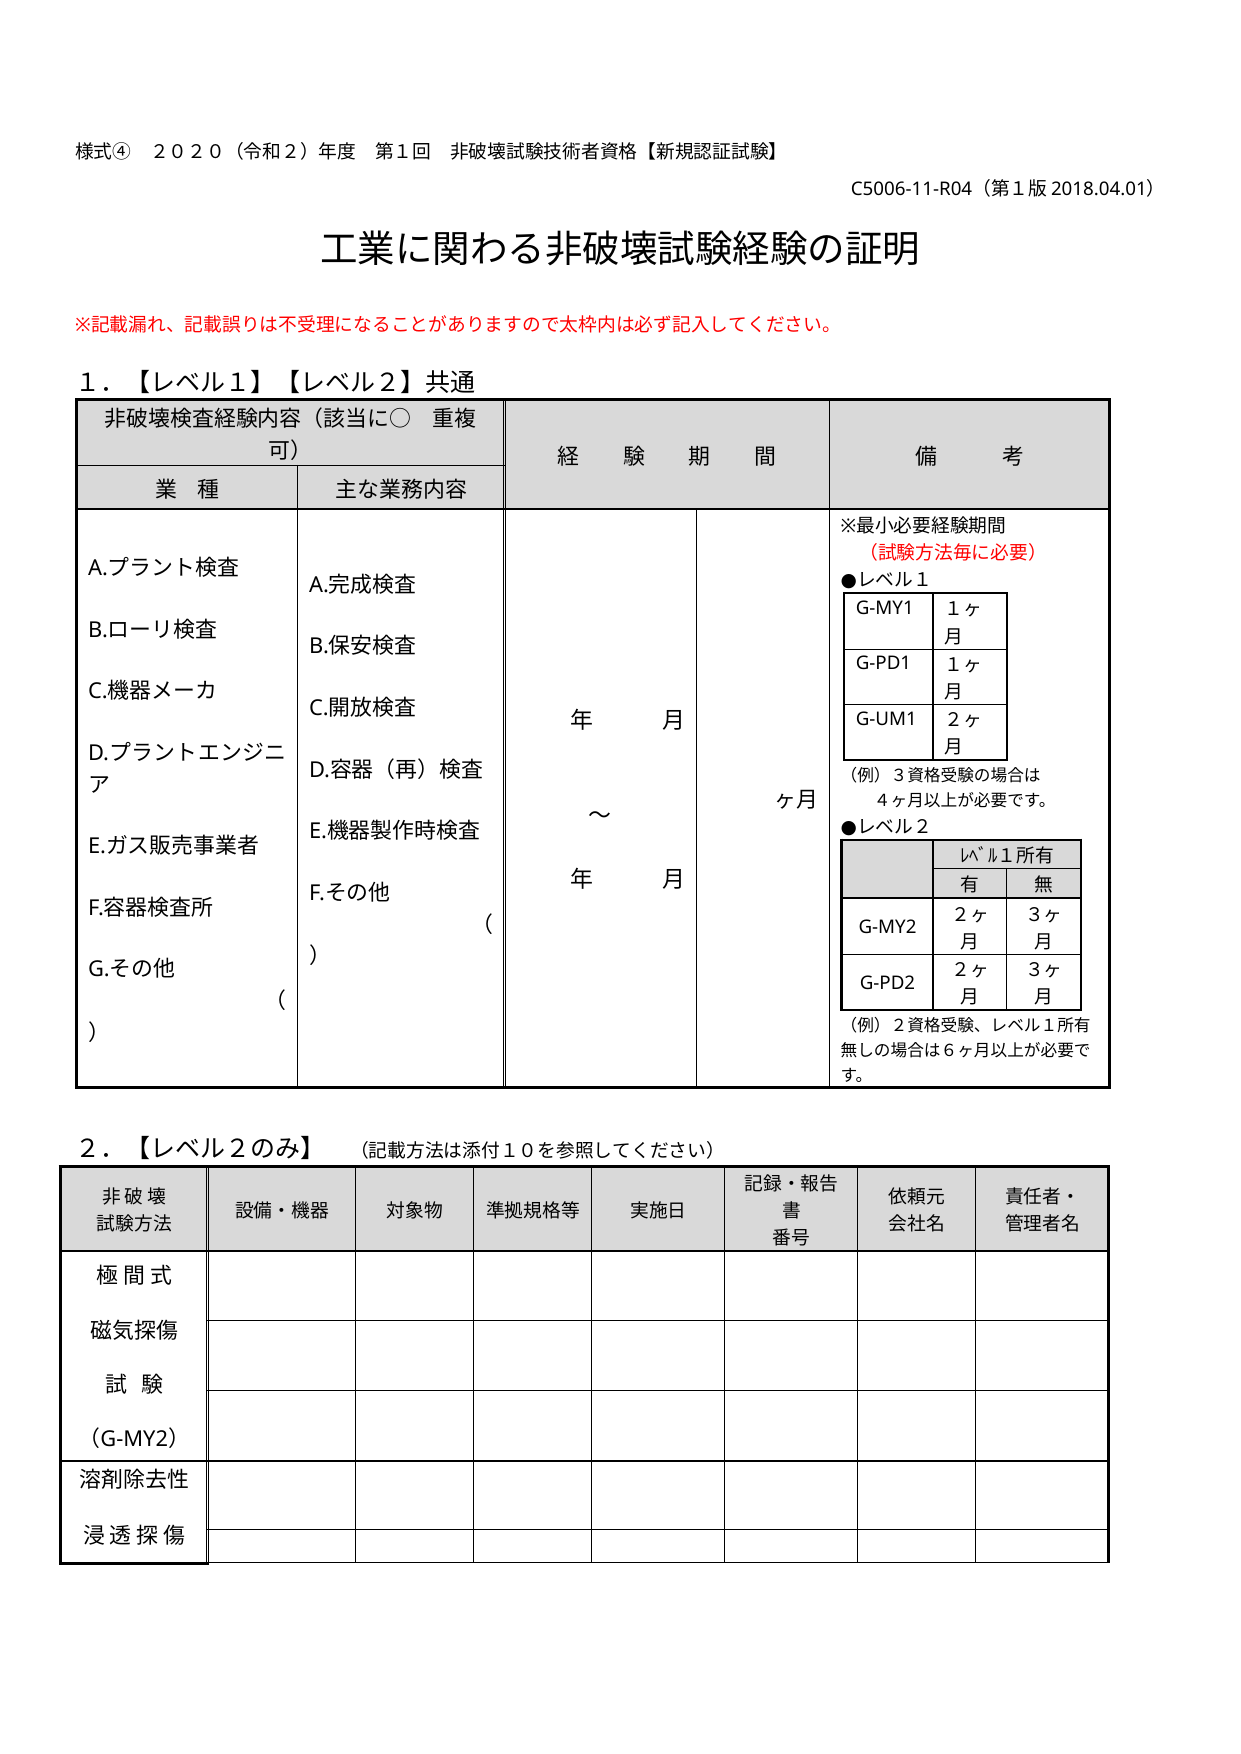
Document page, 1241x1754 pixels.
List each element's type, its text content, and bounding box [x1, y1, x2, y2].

table_cell [356, 1391, 473, 1459]
table_cell [474, 1252, 591, 1320]
table_cell [474, 1391, 591, 1459]
table_cell 年 月 ～ 年 月 [506, 510, 696, 1086]
table_cell [976, 1391, 1107, 1459]
table_cell A.完成検査 B.保安検査 C.開放検査 D.容器（再）検査 E.機器製作時検査 F.その他 （ ） [298, 510, 503, 1086]
table_cell [474, 1530, 591, 1562]
table_header 準拠規格等 [474, 1168, 591, 1250]
text ２．【レベル２のみ】 （記載方法は添付１０を参照してください） [75, 1129, 1165, 1165]
table_cell [209, 1391, 355, 1459]
table_cell [209, 1321, 355, 1389]
table_cell 業 種 [78, 466, 297, 508]
text １．【レベル１】【レベル２】共通 [75, 362, 1165, 398]
table_cell [592, 1462, 724, 1529]
table_header 責任者・ 管理者名 [976, 1168, 1107, 1250]
table_header 実施日 [592, 1168, 724, 1250]
table_cell [858, 1252, 975, 1320]
table_cell [474, 1321, 591, 1389]
table_cell ※最小必要経験期間 （試験方法毎に必要） ●レベル１ （例）３資格受験の場合は ４ヶ月以上が必要です。 ●レベル２ （例）２資格受験、レベル１所有無しの場合は６ヶ月以上が必要です。 [830, 510, 1108, 1086]
table_cell [976, 1321, 1107, 1389]
table_cell [858, 1462, 975, 1529]
table_cell [592, 1321, 724, 1389]
table_cell [356, 1321, 473, 1389]
table_cell [356, 1462, 473, 1529]
table_header 依頼元 会社名 [858, 1168, 975, 1250]
text 工業に関わる非破壊試験経験の証明 [75, 209, 1165, 284]
table_cell [592, 1252, 724, 1320]
table_cell [976, 1462, 1107, 1529]
table_cell ヶ月 [697, 510, 829, 1086]
table_cell [209, 1530, 355, 1562]
table_cell [976, 1530, 1107, 1562]
table_cell [725, 1462, 857, 1529]
table_cell 極 間 式 磁気探傷 試 験 （G-MY2） [62, 1252, 206, 1459]
table_cell [209, 1252, 355, 1320]
table_cell A.プラント検査 B.ローリ検査 C.機器メーカ D.プラントエンジニア E.ガス販売事業者 F.容器検査所 G.その他 （ ） [78, 510, 297, 1086]
table_cell [592, 1391, 724, 1459]
table_cell [725, 1252, 857, 1320]
table_cell 溶剤除去性 浸 透 探 傷 試 験 (G-PD2) [62, 1462, 206, 1562]
table_cell [725, 1321, 857, 1389]
table_cell [356, 1530, 473, 1562]
text ※記載漏れ、記載誤りは不受理になることがありますので太枠内は必ず記入してください。 [75, 309, 1165, 336]
table_cell [592, 1530, 724, 1562]
table_cell [976, 1252, 1107, 1320]
table_cell 主な業務内容 [298, 466, 503, 508]
table_header 対象物 [356, 1168, 473, 1250]
table_cell [725, 1530, 857, 1562]
table_cell [725, 1391, 857, 1459]
table_cell [209, 1462, 355, 1529]
table_header 備 考 [830, 401, 1108, 508]
table_header 設備・機器 [209, 1168, 355, 1250]
table_cell [356, 1252, 473, 1320]
table_cell [858, 1391, 975, 1459]
table_cell [474, 1462, 591, 1529]
table_header 非 破 壊 試験方法 [62, 1168, 206, 1250]
table_cell [858, 1530, 975, 1562]
table_header 経 験 期 間 [506, 401, 829, 508]
table_header 記録・報告書 番号 [725, 1168, 857, 1250]
table_header 非破壊検査経験内容（該当に○ 重複可） [78, 401, 503, 465]
table_cell [858, 1321, 975, 1389]
